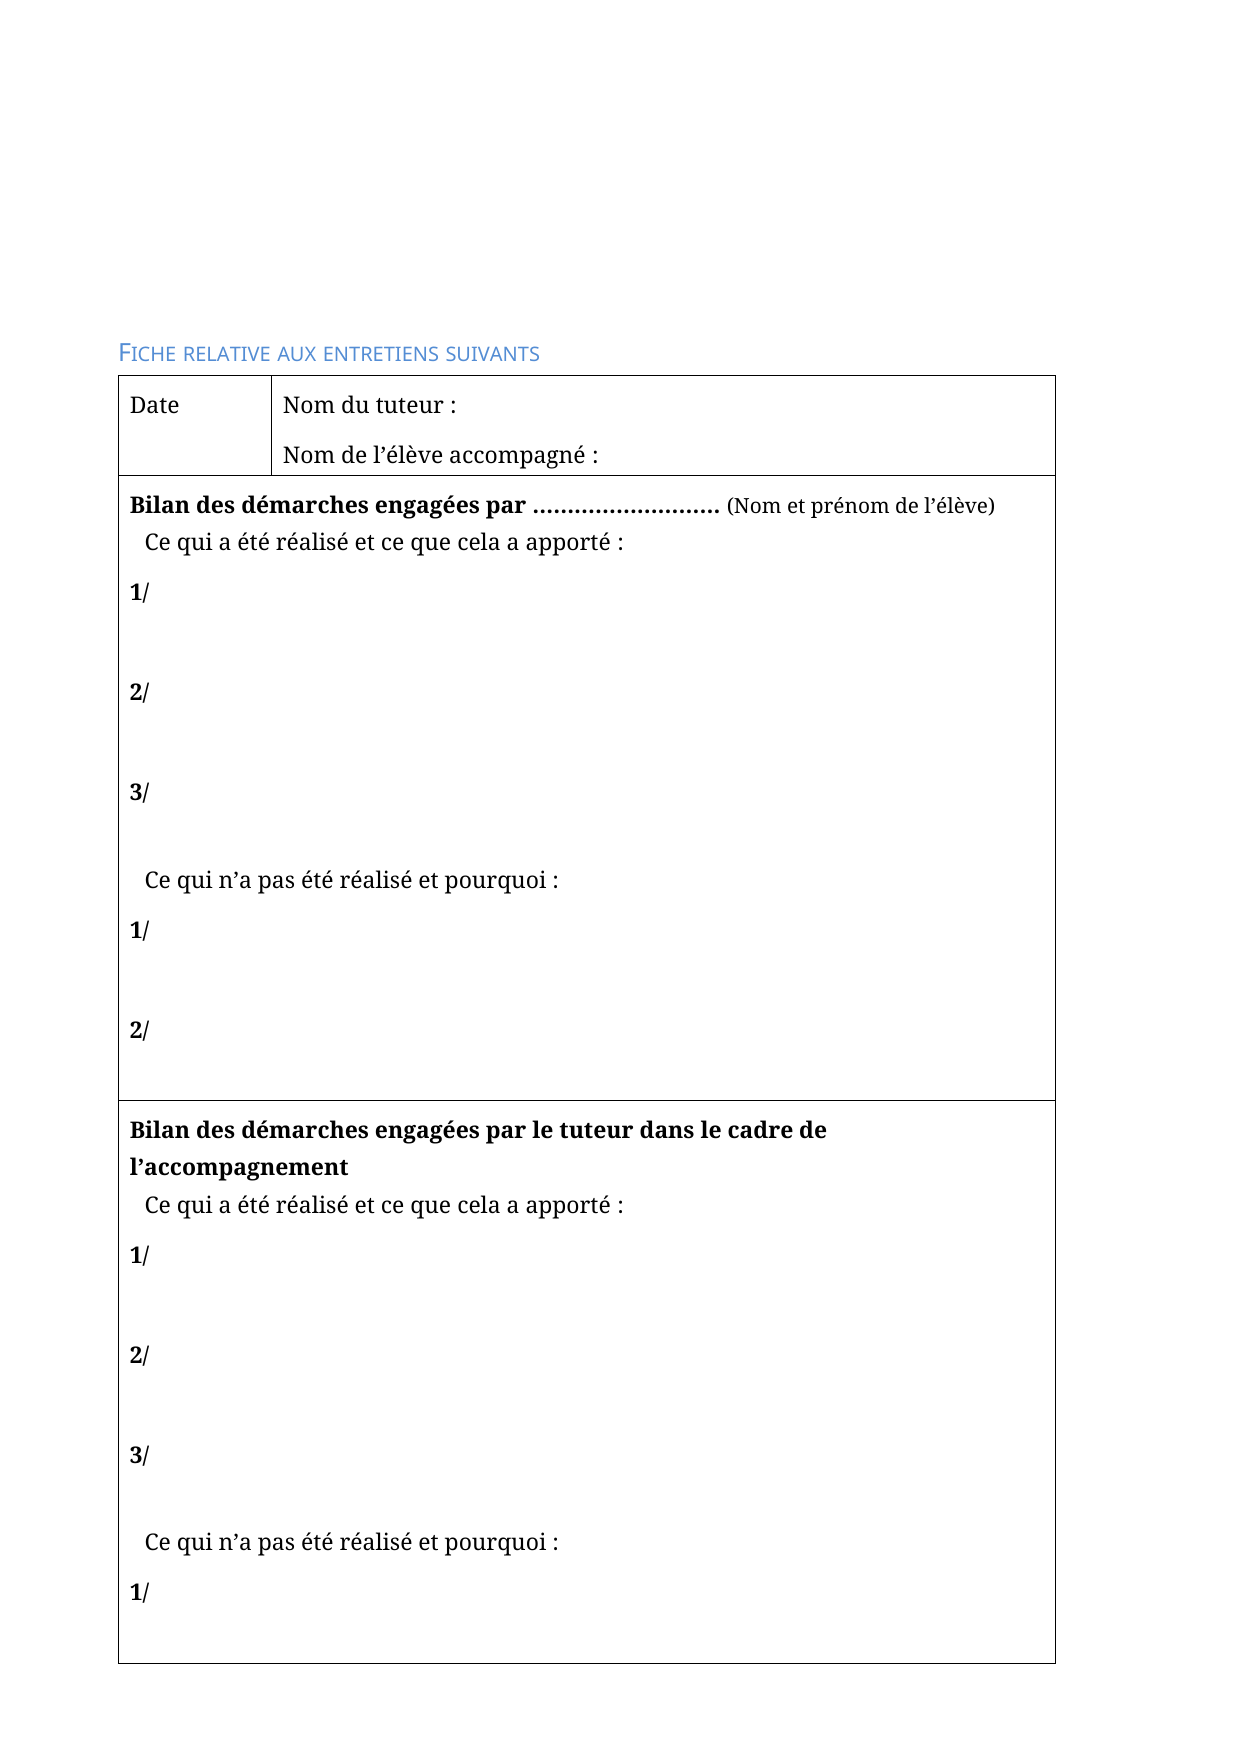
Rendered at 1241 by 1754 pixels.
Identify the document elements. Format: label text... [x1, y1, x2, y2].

table_header Date [119, 376, 271, 475]
table_header Nom du tuteur : Nom de l’élève accompagné : [272, 376, 1055, 475]
table_cell Bilan des démarches engagées par ……………………… (Nom et prénom de l’élève) Ce qui a été réalisé et ce que cela a apporté : 1/ 2/ 3/ Ce qui n’a pas été réalisé et pourquoi : 1/ 2/ [119, 476, 1055, 1100]
subtitle Fiche relative aux entretiens suivants [118, 334, 1063, 369]
